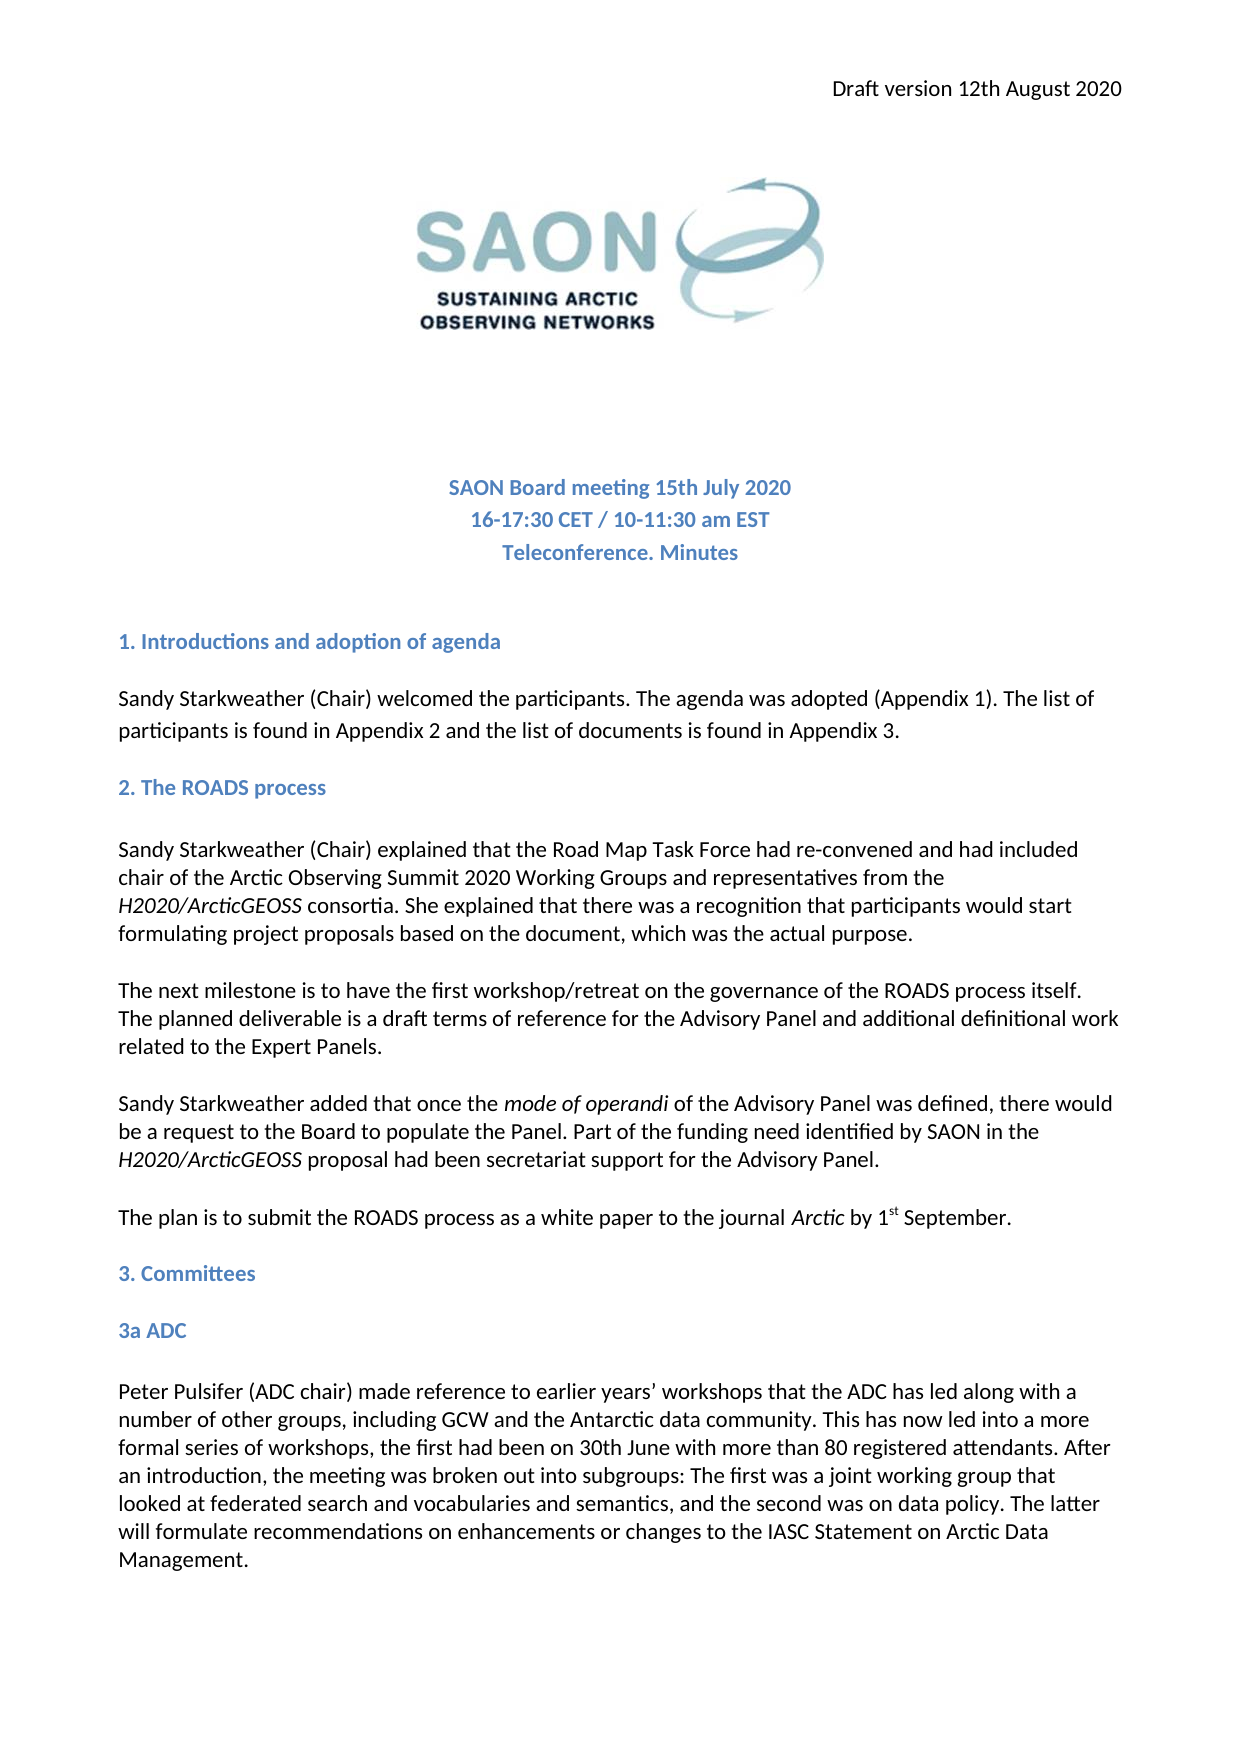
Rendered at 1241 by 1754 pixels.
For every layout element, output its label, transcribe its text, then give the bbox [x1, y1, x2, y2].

text The next milestone is to have the first workshop/retreat on the governance of the ROADS process itself. The planned deliverable is a draft terms of reference for the Advisory Panel and additional definitional work related to the Expert Panels. [118, 976, 1122, 1060]
subtitle 3. Committees [118, 1259, 1122, 1287]
text Sandy Starkweather added that once the mode of operandi of the Advisory Panel was defined, there would be a request to the Board to populate the Panel. Part of the funding need identified by SAON in the H2020/ArcticGEOSS proposal had been secretariat support for the Advisory Panel. [118, 1089, 1122, 1173]
subtitle 3a ADC [118, 1316, 1122, 1344]
subtitle Teleconference. Minutes [118, 538, 1122, 566]
subtitle 16-17:30 CET / 10-11:30 am EST [118, 505, 1122, 533]
subtitle 1. Introductions and adoption of agenda [118, 627, 1122, 655]
text Sandy Starkweather (Chair) explained that the Road Map Task Force had re-convened and had included chair of the Arctic Observing Summit 2020 Working Groups and representatives from the H2020/ArcticGEOSS consortia. She explained that there was a recognition that participants would start formulating project proposals based on the document, which was the actual purpose. [118, 835, 1122, 947]
subtitle SAON Board meeting 15th July 2020 [118, 473, 1122, 501]
subtitle 2. The ROADS process [118, 773, 1122, 802]
text Peter Pulsifer (ADC chair) made reference to earlier years’ workshops that the ADC has led along with a number of other groups, including GCW and the Antarctic data community. This has now led into a more formal series of workshops, the first had been on 30th June with more than 80 registered attendants. After an introduction, the meeting was broken out into subgroups: The first was a joint working group that looked at federated search and vocabularies and semantics, and the second was on data policy. The latter will formulate recommendations on enhancements or changes to the IASC Statement on Arctic Data Management. [118, 1377, 1122, 1573]
picture [416, 177, 824, 330]
text Sandy Starkweather (Chair) welcomed the participants. The agenda was adopted (Appendix 1). The list of participants is found in Appendix 2 and the list of documents is found in Appendix 3. [118, 684, 1122, 744]
text The plan is to submit the ROADS process as a white paper to the journal Arctic by 1st September. [118, 1203, 1122, 1231]
